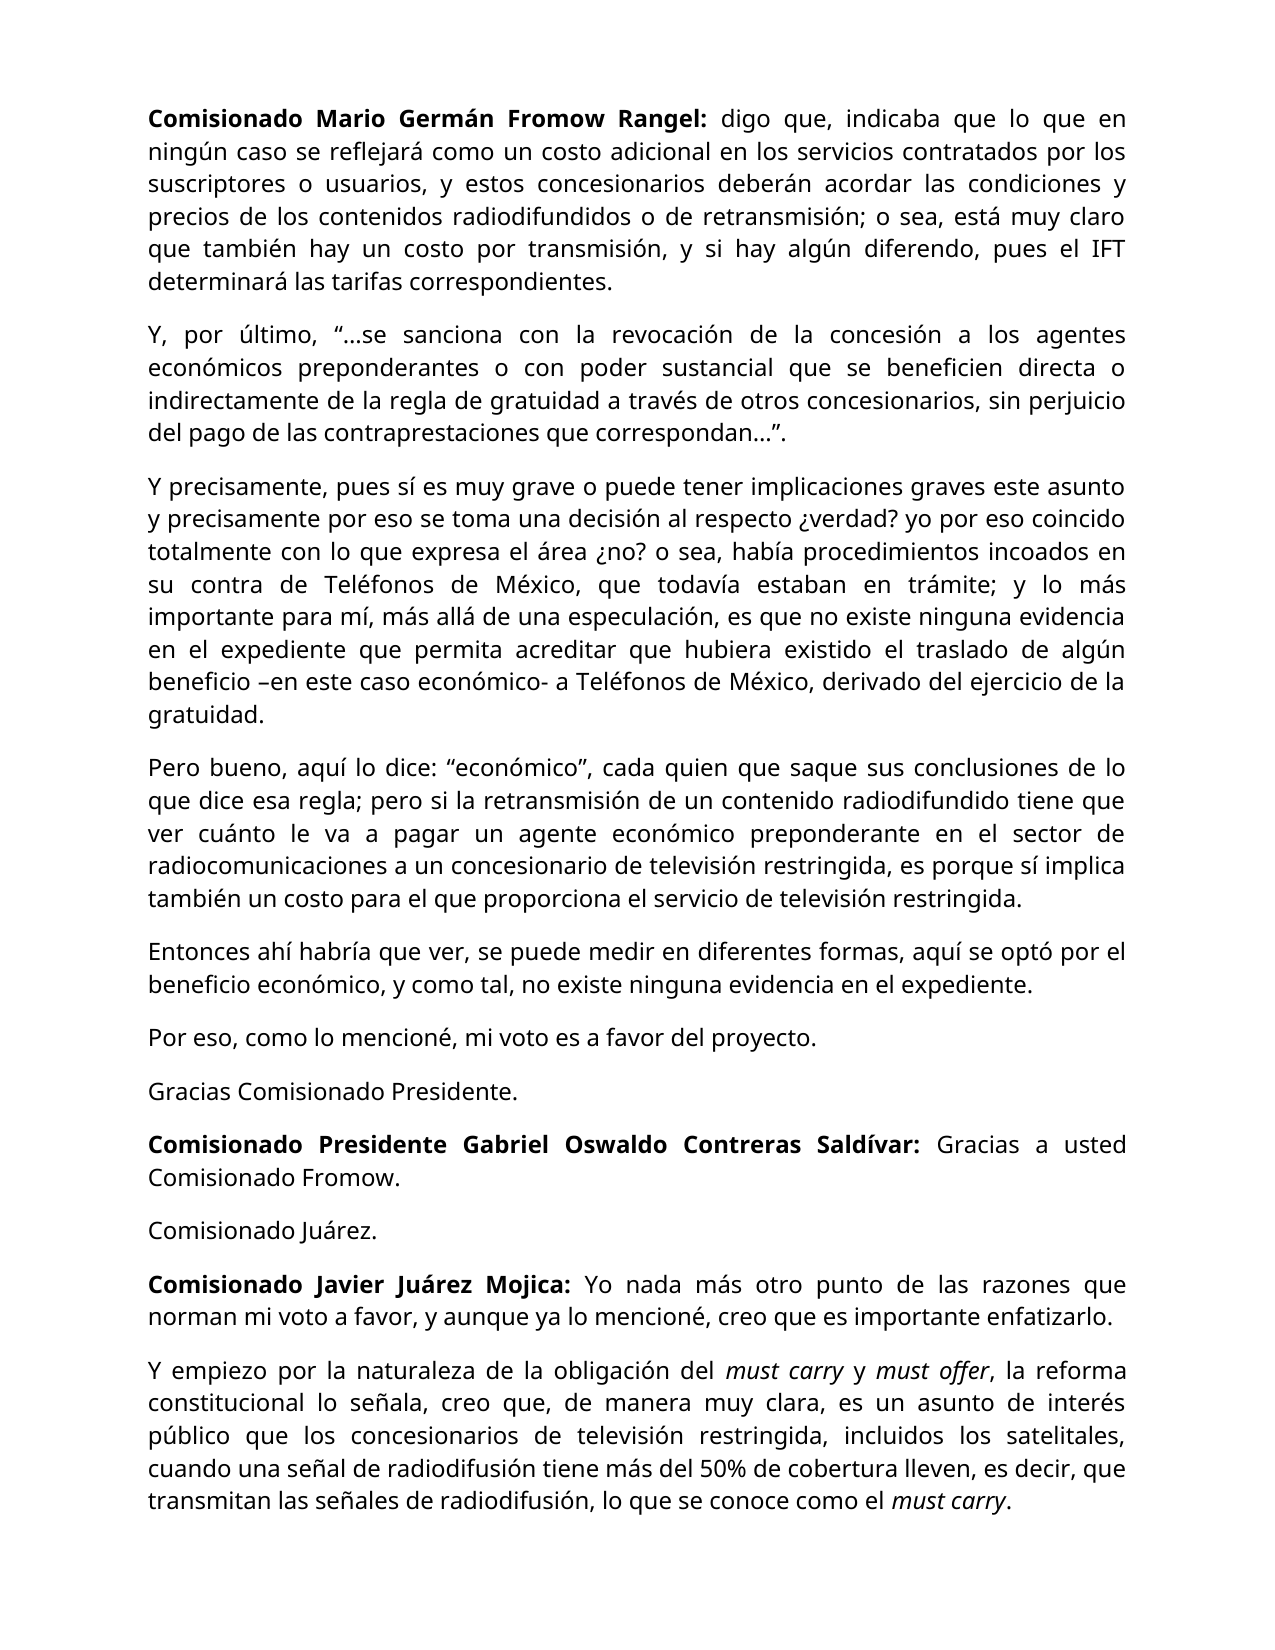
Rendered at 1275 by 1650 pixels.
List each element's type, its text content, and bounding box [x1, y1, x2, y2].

text Comisionado Presidente Gabriel Oswaldo Contreras Saldívar: Gracias a usted Comisionado Fromow. [148, 1128, 1127, 1193]
text Por eso, como lo mencioné, mi voto es a favor del proyecto. [148, 1021, 1127, 1054]
text Y, por último, “…se sanciona con la revocación de la concesión a los agentes económicos preponderantes o con poder sustancial que se beneficien directa o indirectamente de la regla de gratuidad a través de otros concesionarios, sin perjuicio del pago de las contraprestaciones que correspondan…”. [148, 318, 1127, 449]
text Entonces ahí habría que ver, se puede medir en diferentes formas, aquí se optó por el beneficio económico, y como tal, no existe ninguna evidencia en el expediente. [148, 935, 1127, 1000]
text Comisionado Mario Germán Fromow Rangel: digo que, indicaba que lo que en ningún caso se reflejará como un costo adicional en los servicios contratados por los suscriptores o usuarios, y estos concesionarios deberán acordar las condiciones y precios de los contenidos radiodifundidos o de retransmisión; o sea, está muy claro que también hay un costo por transmisión, y si hay algún diferendo, pues el IFT determinará las tarifas correspondientes. [148, 102, 1127, 297]
text Pero bueno, aquí lo dice: “económico”, cada quien que saque sus conclusiones de lo que dice esa regla; pero si la retransmisión de un contenido radiodifundido tiene que ver cuánto le va a pagar un agente económico preponderante en el sector de radiocomunicaciones a un concesionario de televisión restringida, es porque sí implica también un costo para el que proporciona el servicio de televisión restringida. [148, 751, 1127, 914]
text Y precisamente, pues sí es muy grave o puede tener implicaciones graves este asunto y precisamente por eso se toma una decisión al respecto ¿verdad? yo por eso coincido totalmente con lo que expresa el área ¿no? o sea, había procedimientos incoados en su contra de Teléfonos de México, que todavía estaban en trámite; y lo más importante para mí, más allá de una especulación, es que no existe ninguna evidencia en el expediente que permita acreditar que hubiera existido el traslado de algún beneficio –en este caso económico- a Teléfonos de México, derivado del ejercicio de la gratuidad. [148, 469, 1127, 730]
text Gracias Comisionado Presidente. [148, 1074, 1127, 1107]
text Y empiezo por la naturaleza de la obligación del must carry y must offer, la reforma constitucional lo señala, creo que, de manera muy clara, es un asunto de interés público que los concesionarios de televisión restringida, incluidos los satelitales, cuando una señal de radiodifusión tiene más del 50% de cobertura lleven, es decir, que transmitan las señales de radiodifusión, lo que se conoce como el must carry. [148, 1353, 1127, 1517]
text Comisionado Javier Juárez Mojica: Yo nada más otro punto de las razones que norman mi voto a favor, y aunque ya lo mencioné, creo que es importante enfatizarlo. [148, 1267, 1127, 1333]
text Comisionado Juárez. [148, 1214, 1127, 1247]
